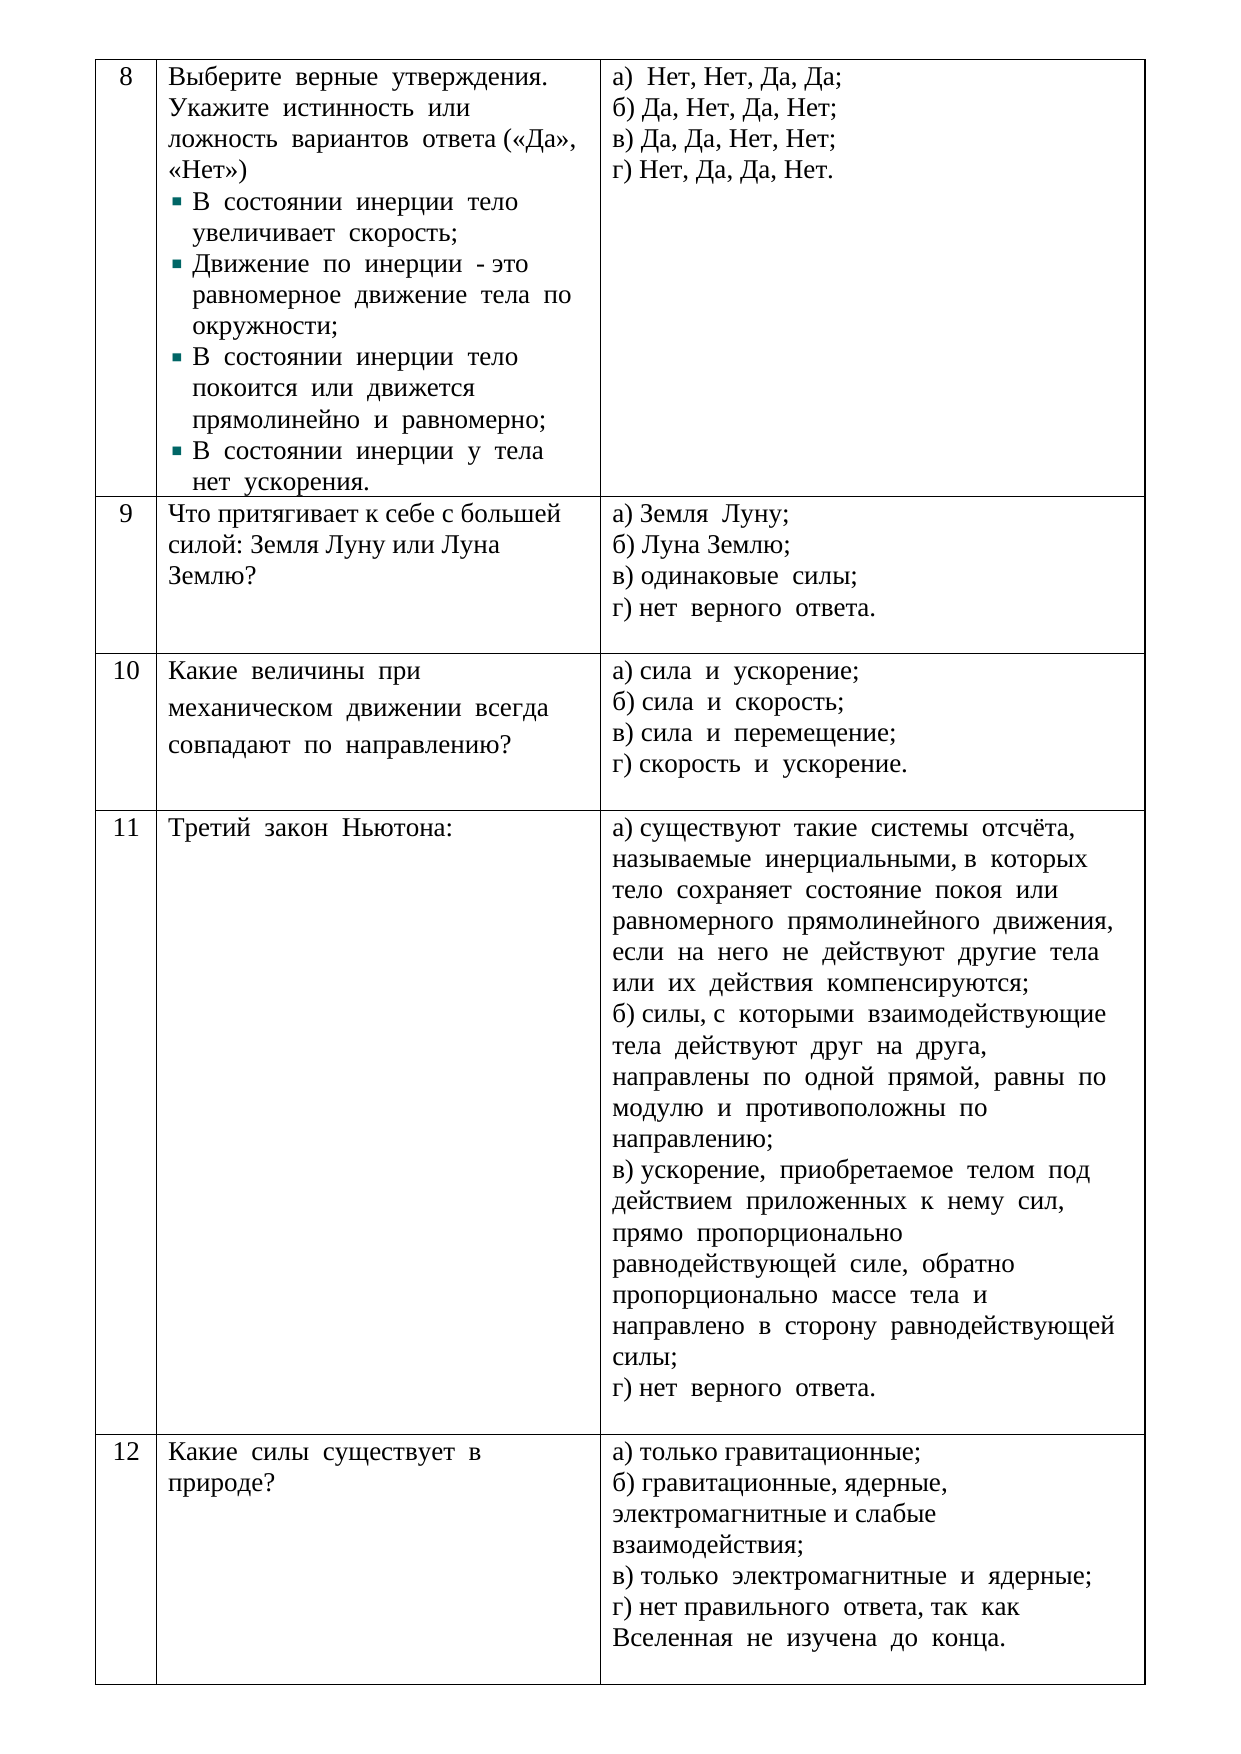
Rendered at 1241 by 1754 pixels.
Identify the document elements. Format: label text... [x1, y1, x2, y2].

table_cell 10 [96, 654, 156, 810]
table_cell а) существуют такие системы отсчёта, называемые инерциальными, в которых тело сохраняет состояние покоя или равномерного прямолинейного движения, если на него не действуют другие тела или их действия компенсируются; б) силы, с которыми взаимодействующие тела действуют друг на друга, направлены по одной прямой, равны по модулю и противоположны по направлению; в) ускорение, приобретаемое телом под действием приложенных к нему сил, прямо пропорционально равнодействующей силе, обратно пропорционально массе тела и направлено в сторону равнодействующей силы; г) нет верного ответа. [601, 811, 1144, 1434]
table_cell Выберите верные утверждения. Укажите истинность или ложность вариантов ответа («Да», «Нет») В состоянии инерции тело увеличивает скорость; Движение по инерции - это равномерное движение тела по окружности; В состоянии инерции тело покоится или движется прямолинейно и равномерно; В состоянии инерции у тела нет ускорения. [157, 60, 600, 496]
table_cell Какие силы существует в природе? [157, 1435, 600, 1684]
table_cell а) Земля Луну; б) Луна Землю; в) одинаковые силы; г) нет верного ответа. [601, 497, 1144, 653]
table_cell Третий закон Ньютона: [157, 811, 600, 1434]
table_cell 11 [96, 811, 156, 1434]
picture [168, 193, 186, 210]
table_cell 9 [96, 497, 156, 653]
table_cell а) Нет, Нет, Да, Да; б) Да, Нет, Да, Нет; в) Да, Да, Нет, Нет; г) Нет, Да, Да, Нет. [601, 60, 1144, 496]
table_cell 12 [96, 1435, 156, 1684]
table_cell Что притягивает к себе с большей силой: Земля Луну или Луна Землю? [157, 497, 600, 653]
table_cell Какие величины при механическом движении всегда совпадают по направлению? [157, 654, 600, 810]
picture [168, 349, 186, 366]
table_cell а) только гравитационные; б) гравитационные, ядерные, электромагнитные и слабые взаимодействия; в) только электромагнитные и ядерные; г) нет правильного ответа, так как Вселенная не изучена до конца. [601, 1435, 1144, 1684]
table_cell 8 [96, 60, 156, 496]
table_cell а) сила и ускорение; б) сила и скорость; в) сила и перемещение; г) скорость и ускорение. [601, 654, 1144, 810]
picture [168, 442, 186, 460]
picture [168, 255, 186, 273]
